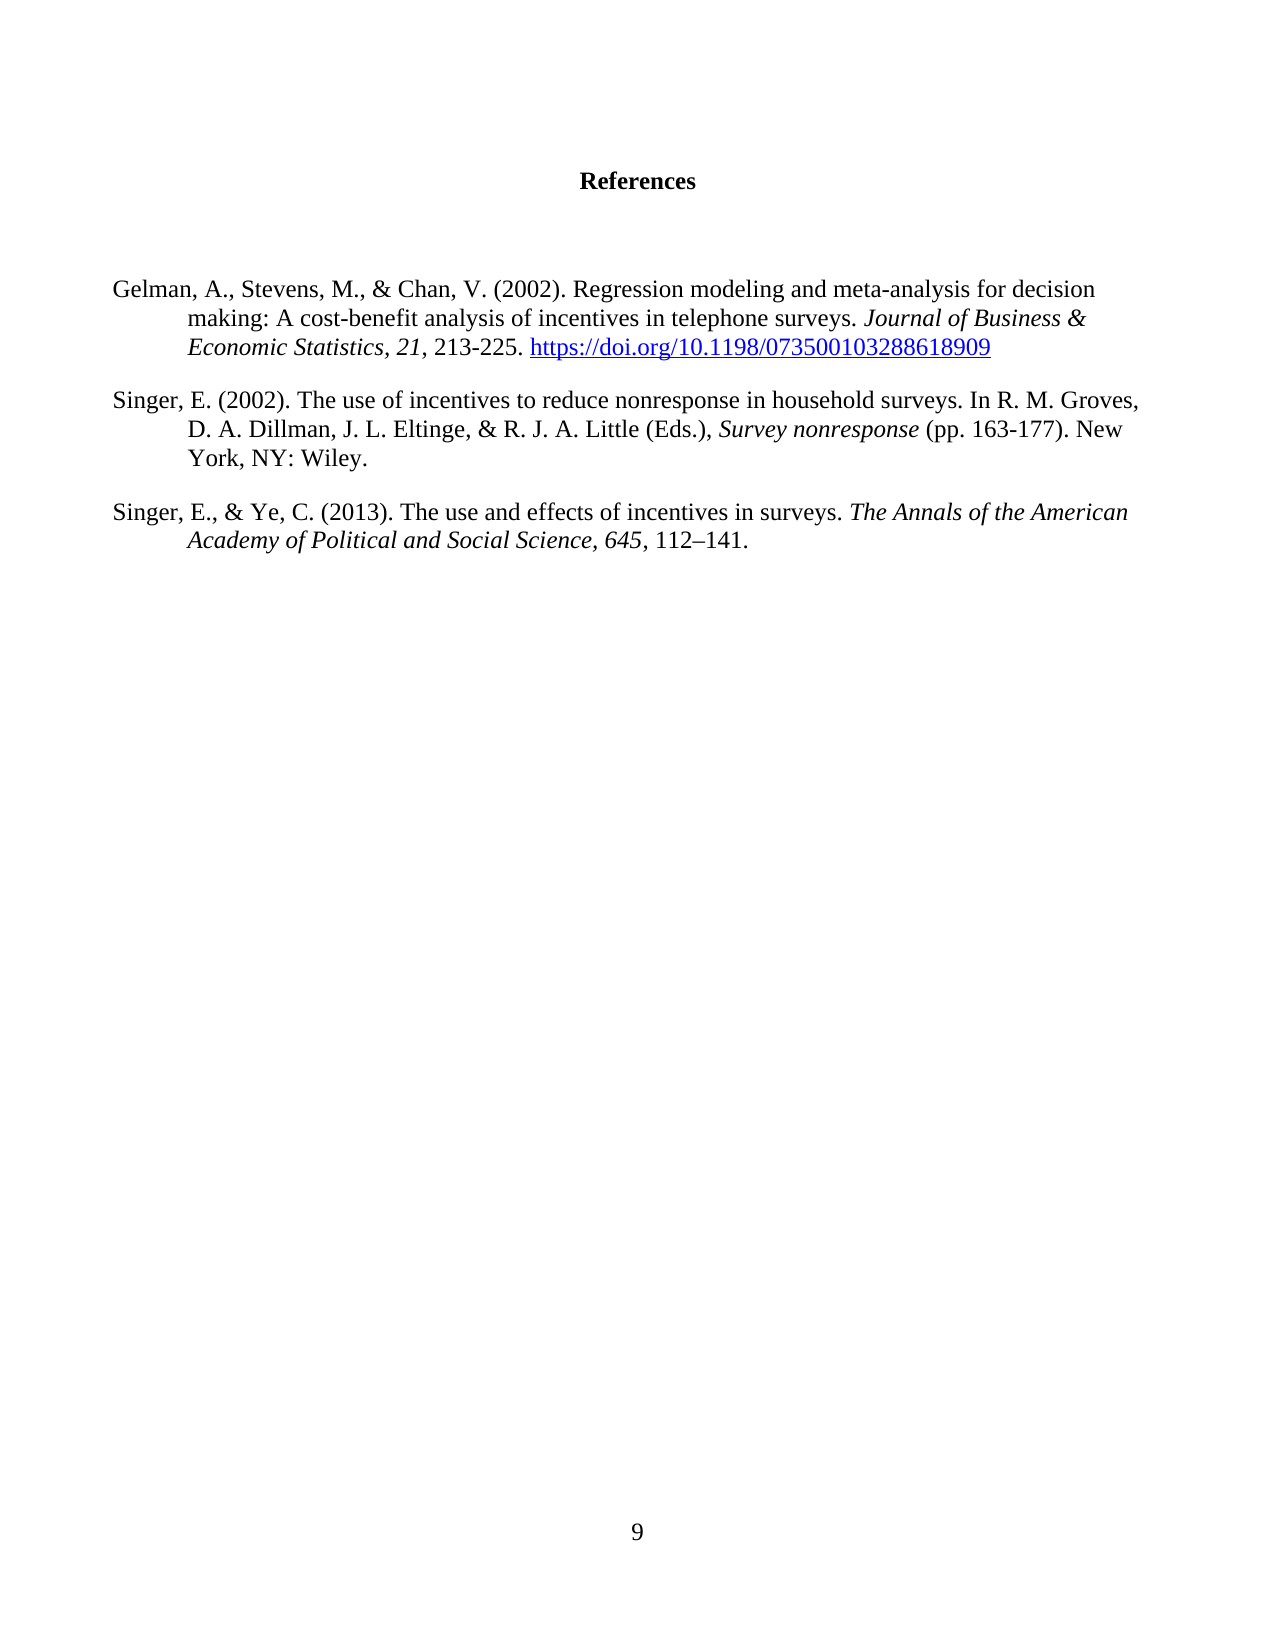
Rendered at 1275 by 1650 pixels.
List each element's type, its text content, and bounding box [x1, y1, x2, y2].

text Singer, E., & Ye, C. (2013). The use and effects of incentives in surveys. The Annals of the American Academy of Political and Social Science, 645, 112–141. [112, 497, 1162, 554]
text References [112, 166, 1162, 195]
text Gelman, A., Stevens, M., & Chan, V. (2002). Regression modeling and meta-analysis for decision making: A cost-benefit analysis of incentives in telephone surveys. Journal of Business & Economic Statistics, 21, 213-225. https://doi.org/10.1198/073500103288618909 [112, 274, 1162, 360]
text Singer, E. (2002). The use of incentives to reduce nonresponse in household surveys. In R. M. Groves, D. A. Dillman, J. L. Eltinge, & R. J. A. Little (Eds.), Survey nonresponse (pp. 163-177). New York, NY: Wiley. [112, 385, 1162, 472]
